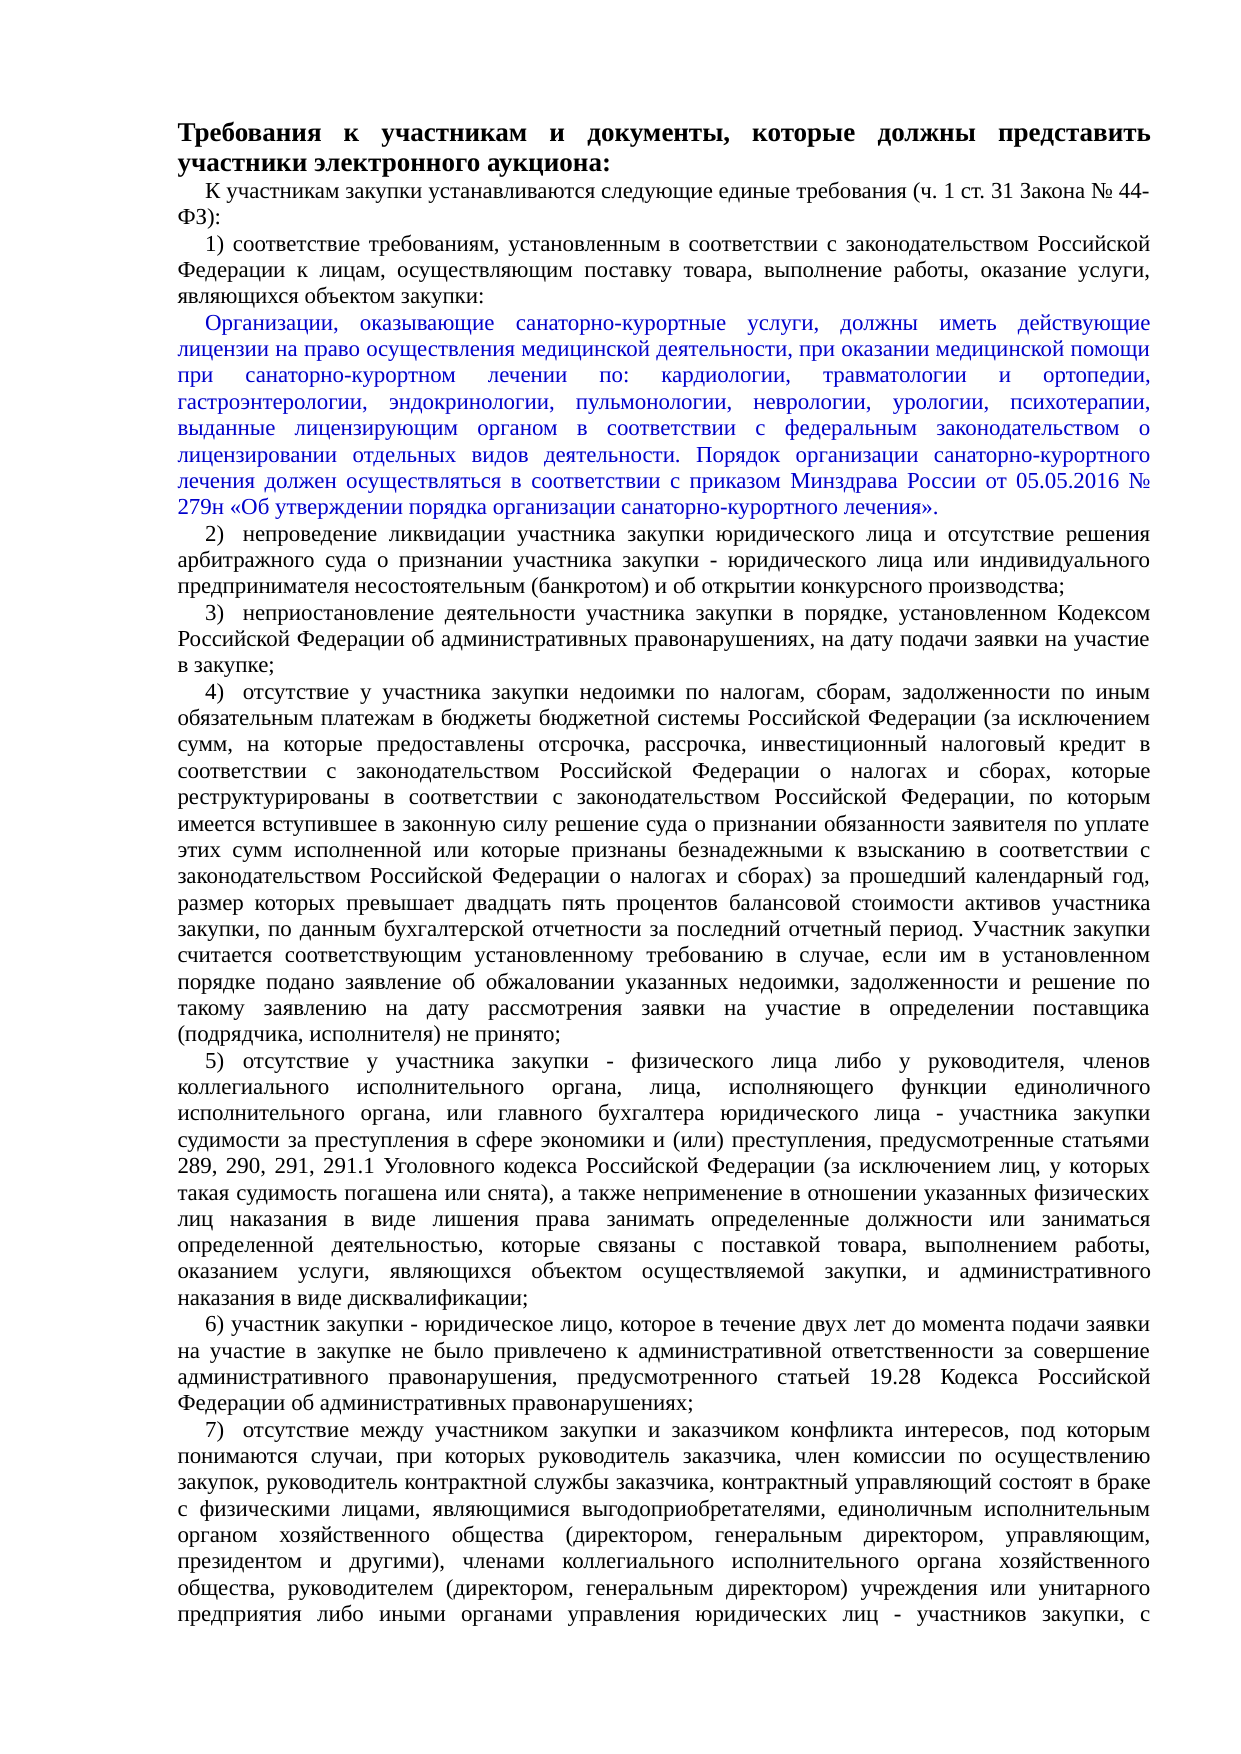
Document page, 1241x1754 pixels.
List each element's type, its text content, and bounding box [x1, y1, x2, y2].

text К участникам закупки устанавливаются следующие единые требования (ч. 1 ст. 31 Закона № 44-ФЗ): [177, 177, 1152, 230]
text 4) отсутствие у участника закупки недоимки по налогам, сборам, задолженности по иным обязательным платежам в бюджеты бюджетной системы Российской Федерации (за исключением сумм, на которые предоставлены отсрочка, рассрочка, инвестиционный налоговый кредит в соответствии с законодательством Российской Федерации о налогах и сборах, которые реструктурированы в соответствии с законодательством Российской Федерации, по которым имеется вступившее в законную силу решение суда о признании обязанности заявителя по уплате этих сумм исполненной или которые признаны безнадежными к взысканию в соответствии с законодательством Российской Федерации о налогах и сборах) за прошедший календарный год, размер которых превышает двадцать пять процентов балансовой стоимости активов участника закупки, по данным бухгалтерской отчетности за последний отчетный период. Участник закупки считается соответствующим установленному требованию в случае, если им в установленном порядке подано заявление об обжаловании указанных недоимки, задолженности и решение по такому заявлению на дату рассмотрения заявки на участие в определении поставщика (подрядчика, исполнителя) не принято; [177, 678, 1152, 1047]
text 3) неприостановление деятельности участника закупки в порядке, установленном Кодексом Российской Федерации об административных правонарушениях, на дату подачи заявки на участие в закупке; [177, 599, 1152, 678]
text 2) непроведение ликвидации участника закупки юридического лица и отсутствие решения арбитражного суда о признании участника закупки - юридического лица или индивидуального предпринимателя несостоятельным (банкротом) и об открытии конкурсного производства; [177, 520, 1152, 599]
text 5) отсутствие у участника закупки - физического лица либо у руководителя, членов коллегиального исполнительного органа, лица, исполняющего функции единоличного исполнительного органа, или главного бухгалтера юридического лица - участника закупки судимости за преступления в сфере экономики и (или) преступления, предусмотренные статьями 289, 290, 291, 291.1 Уголовного кодекса Российской Федерации (за исключением лиц, у которых такая судимость погашена или снята), а также неприменение в отношении указанных физических лиц наказания в виде лишения права занимать определенные должности или заниматься определенной деятельностью, которые связаны с поставкой товара, выполнением работы, оказанием услуги, являющихся объектом осуществляемой закупки, и административного наказания в виде дисквалификации; [177, 1047, 1152, 1310]
text 6) участник закупки - юридическое лицо, которое в течение двух лет до момента подачи заявки на участие в закупке не было привлечено к административной ответственности за совершение административного правонарушения, предусмотренного статьей 19.28 Кодекса Российской Федерации об административных правонарушениях; [177, 1310, 1152, 1416]
text 1) соответствие требованиям, установленным в соответствии с законодательством Российской Федерации к лицам, осуществляющим поставку товара, выполнение работы, оказание услуги, являющихся объектом закупки: [177, 230, 1152, 309]
text Требования к участникам и документы, которые должны представить участники электронного аукциона: [177, 118, 1152, 177]
text Организации, оказывающие санаторно-курортные услуги, должны иметь действующие лицензии на право осуществления медицинской деятельности, при оказании медицинской помощи при санаторно-курортном лечении по: кардиологии, травматологии и ортопедии, гастроэнтерологии, эндокринологии, пульмонологии, неврологии, урологии, психотерапии, выданные лицензирующим органом в соответствии с федеральным законодательством о лицензировании отдельных видов деятельности. Порядок организации санаторно-курортного лечения должен осуществляться в соответствии с приказом Минздрава России от 05.05.2016 № 279н «Об утверждении порядка организации санаторно-курортного лечения». [177, 309, 1152, 520]
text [177, 1416, 1152, 1627]
